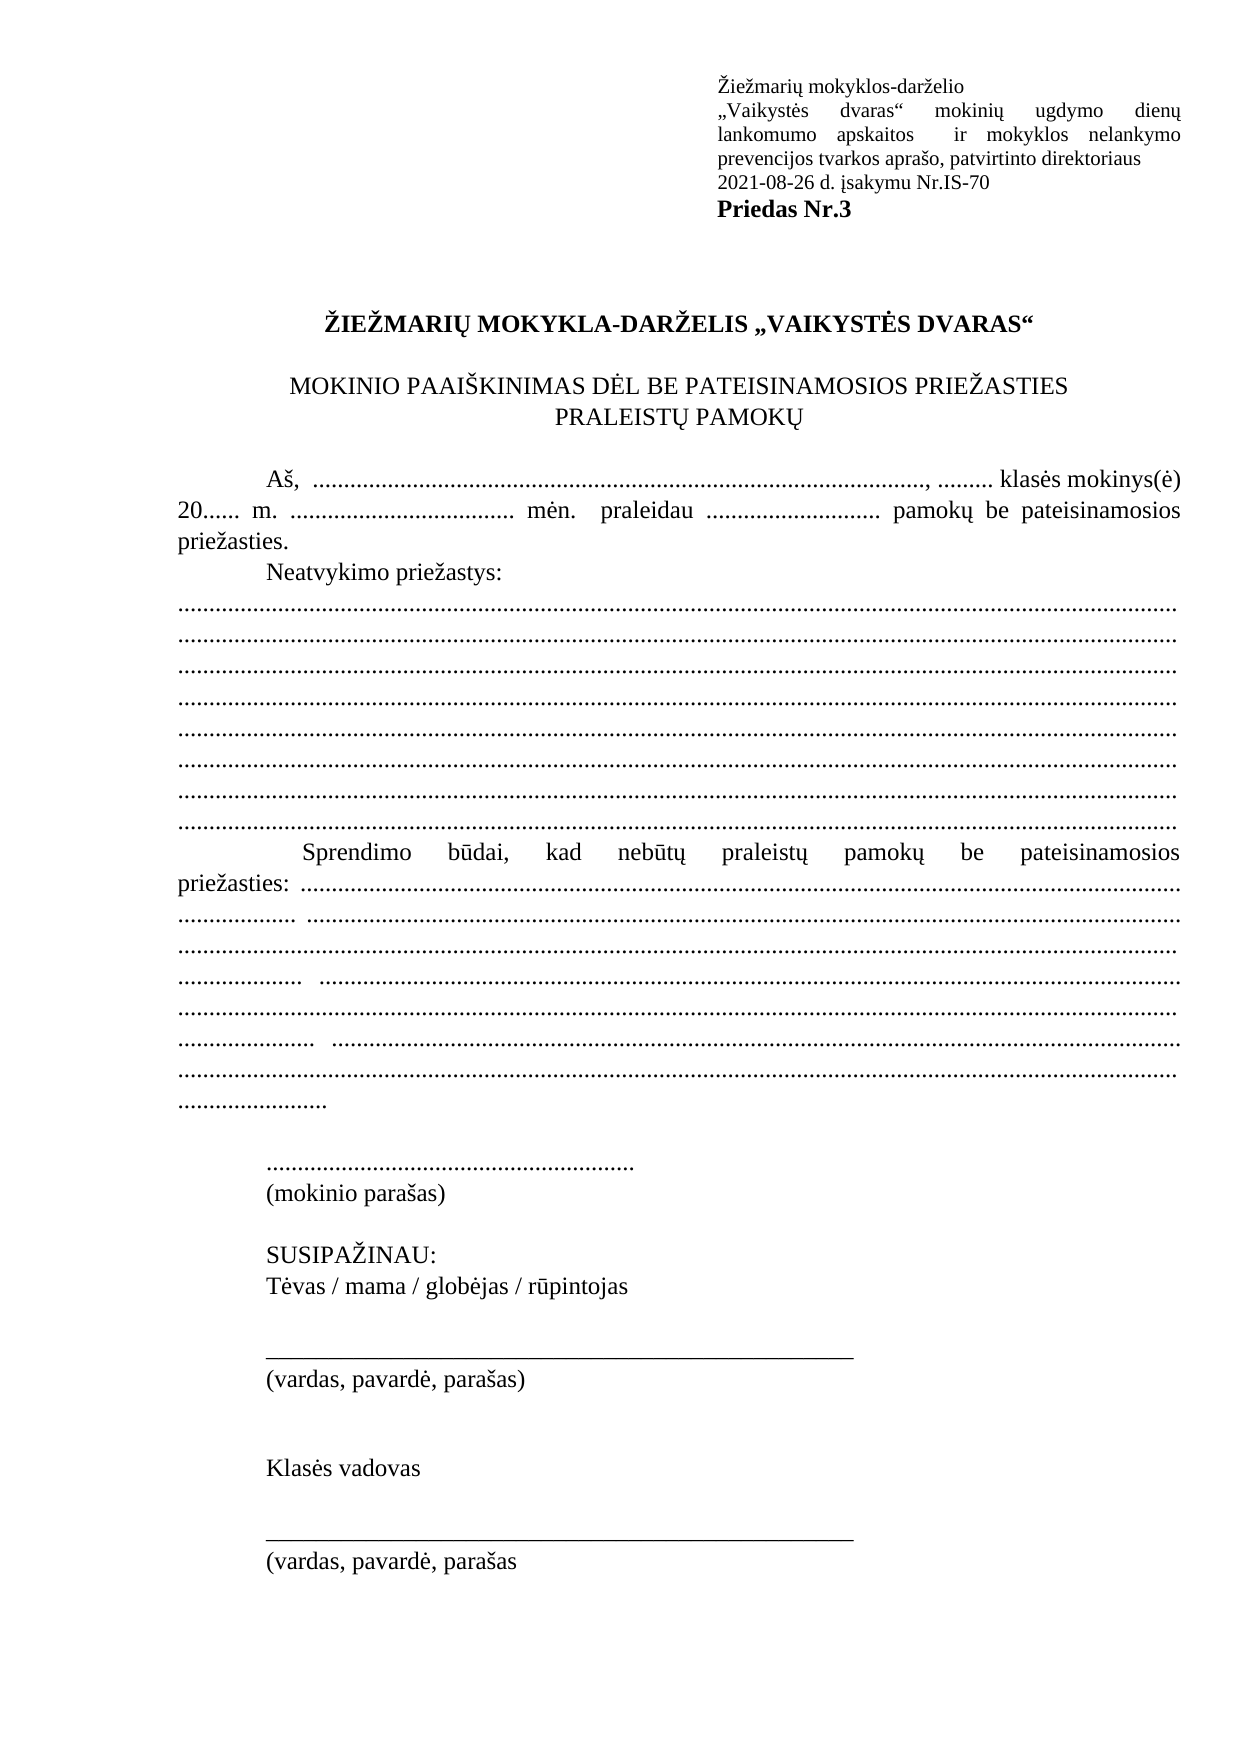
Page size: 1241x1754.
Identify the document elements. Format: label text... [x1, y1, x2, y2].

text _______________________________________________ [177, 1333, 1181, 1362]
text Tėvas / mama / globėjas / rūpintojas [177, 1271, 1181, 1300]
text _______________________________________________ [177, 1515, 1181, 1544]
text Sprendimo būdai, kad nebūtų praleistų pamokų be pateisinamosios priežasties: ................................................................................................................................................................ ................................................................................................................................................................................................................................................................................................................................ ................................................................................................................................................................................................................................................................................................................................ ................................................................................................................................................................................................................................................................................................................................ [177, 837, 1181, 1114]
text PRALEISTŲ PAMOKŲ [177, 402, 1181, 431]
text Priedas Nr.3 [177, 194, 1181, 223]
text Neatvykimo priežastys: [177, 557, 1181, 586]
text ........................................................... [177, 1147, 1181, 1176]
text Žiežmarių mokyklos-darželio [582, 74, 1181, 98]
text ................................................................................................................................................................ ................................................................................................................................................................................................................................................................................................................................................................................................................................................................................................................................................................................................................................................................................................................................................................................................................................................................................................................................................................................................................................................................................................................................................................ [177, 588, 1181, 834]
text Aš, .................................................................................................., ......... klasės mokinys(ė) 20...... m. .................................... mėn. praleidau ............................ pamokų be pateisinamosios priežasties. [177, 464, 1181, 555]
text „Vaikystės dvaras“ mokinių ugdymo dienų lankomumo apskaitos ir mokyklos nelankymo prevencijos tvarkos aprašo, patvirtinto direktoriaus [717, 98, 1181, 170]
text 2021-08-26 d. įsakymu Nr.IS-70 [717, 170, 1181, 194]
text MOKINIO PAAIŠKINIMAS DĖL BE PATEISINAMOSIOS PRIEŽASTIES [177, 371, 1181, 400]
text (vardas, pavardė, parašas) [177, 1364, 1181, 1393]
text (vardas, pavardė, parašas [177, 1546, 1181, 1575]
text SUSIPAŽINAU: [177, 1240, 1181, 1269]
text Klasės vadovas [177, 1453, 1181, 1482]
text (mokinio parašas) [177, 1178, 1181, 1207]
text ŽIEŽMARIŲ MOKYKLA-DARŽELIS „VAIKYSTĖS DVARAS“ [177, 309, 1181, 338]
